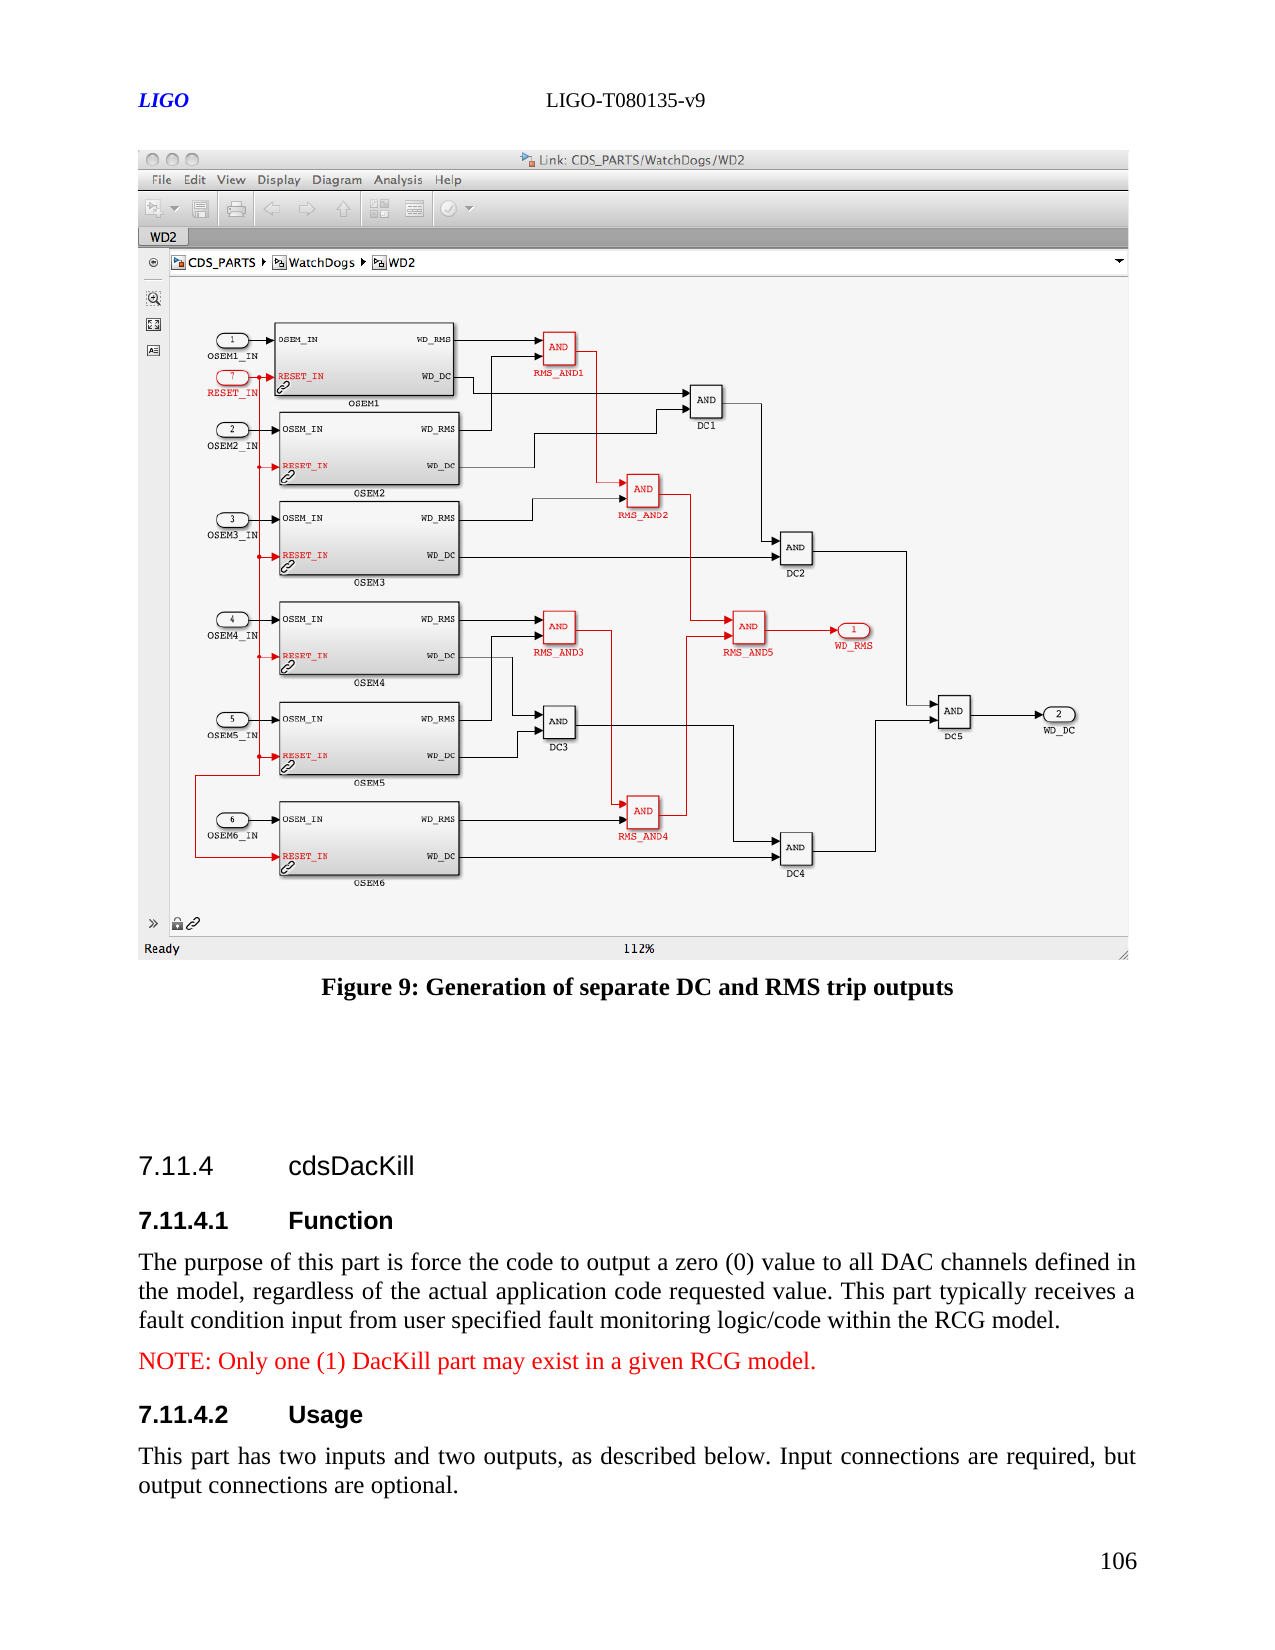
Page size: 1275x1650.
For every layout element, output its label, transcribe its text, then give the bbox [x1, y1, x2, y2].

text The purpose of this part is force the code to output a zero (0) value to all DAC channels defined in the model, regardless of the actual application code requested value. This part typically receives a fault condition input from user specified fault monitoring logic/code within the RCG model. [138, 1247, 1137, 1334]
subtitle Usage [138, 1400, 1137, 1429]
subtitle Function [138, 1206, 1137, 1235]
text NOTE: Only one (1) DacKill part may exist in a given RCG model. [138, 1346, 1137, 1375]
text This part has two inputs and two outputs, as described below. Input connections are required, but output connections are optional. [138, 1441, 1137, 1499]
picture [138, 150, 1129, 960]
subtitle cdsDacKill [138, 1150, 1137, 1181]
text Figure 9: Generation of separate DC and RMS trip outputs [138, 972, 1137, 1001]
